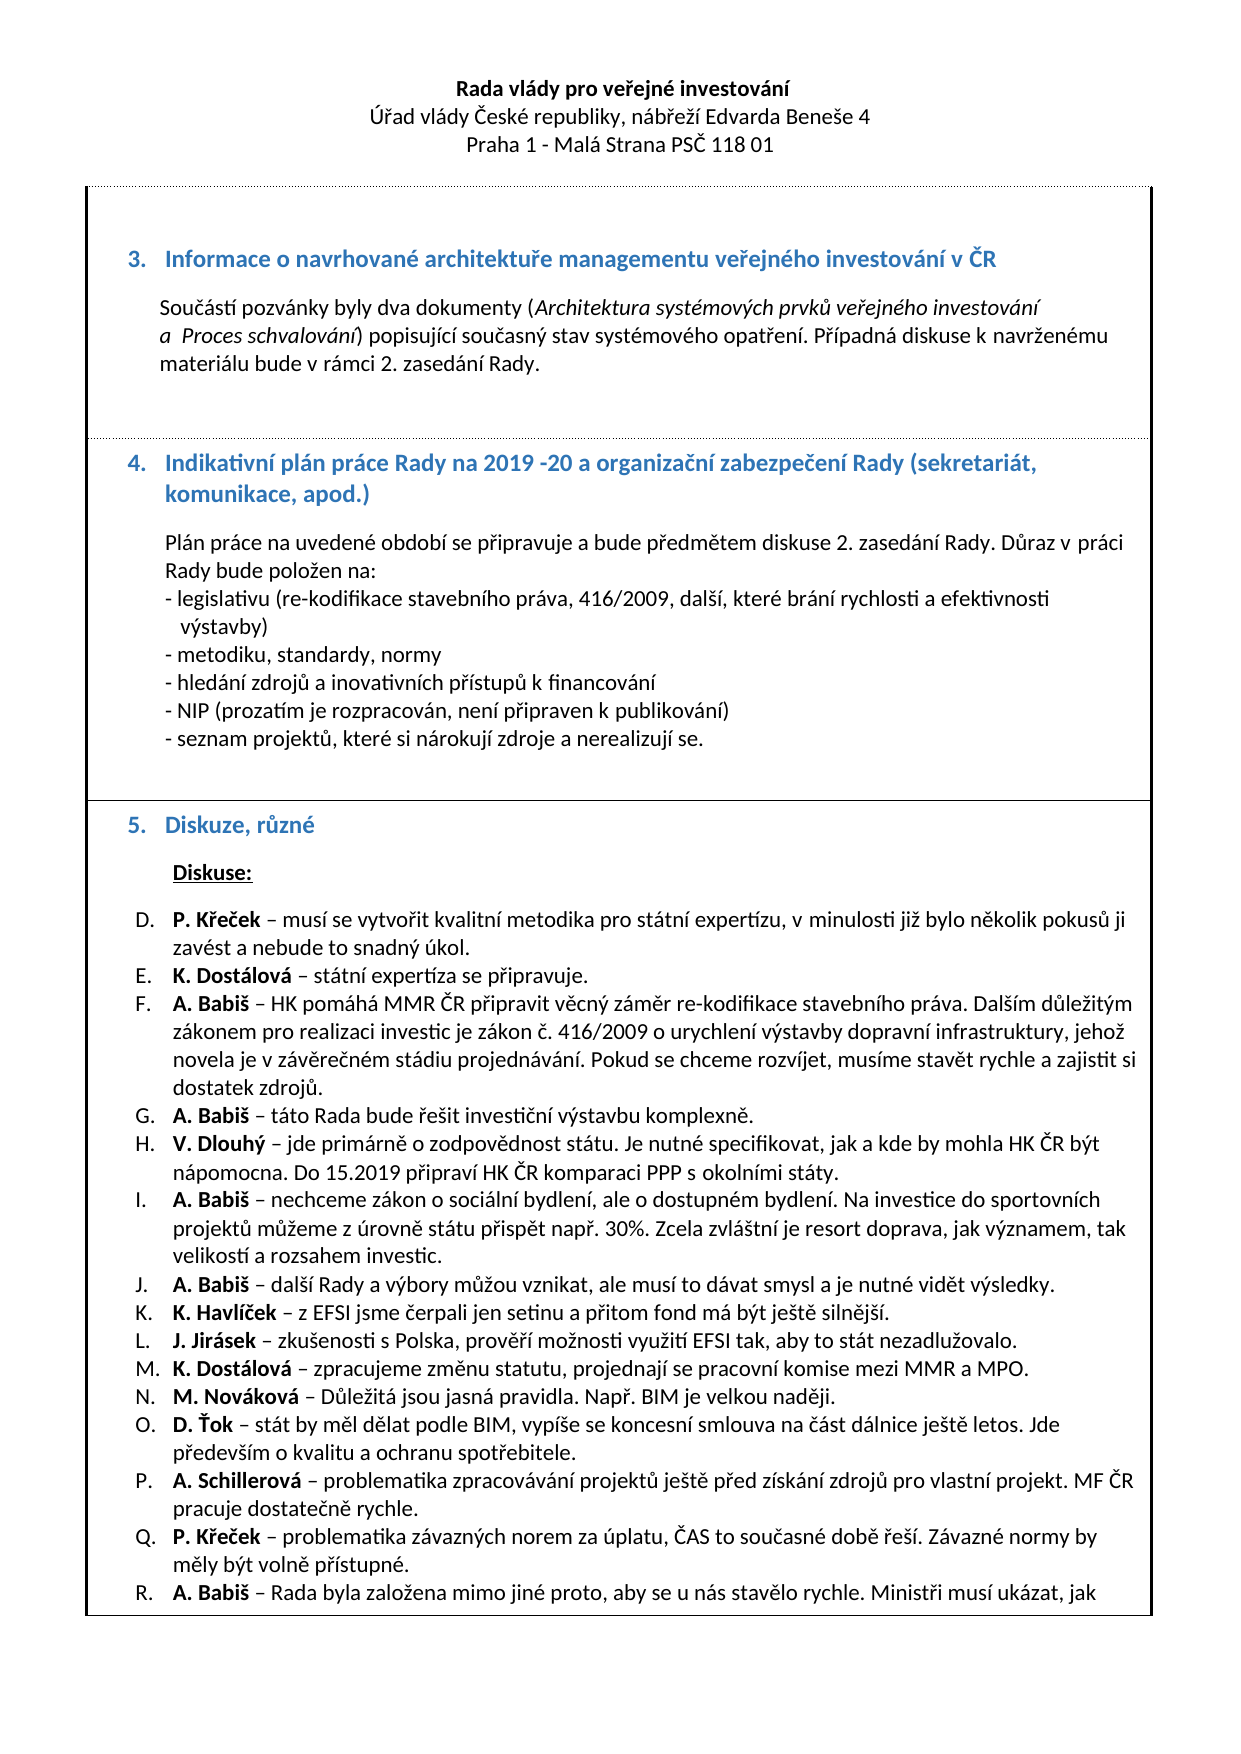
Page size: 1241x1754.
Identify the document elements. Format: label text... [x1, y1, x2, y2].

table_cell Informace o navrhované architektuře managementu veřejného investování v ČR Součástí pozvánky byly dva dokumenty (Architektura systémových prvků veřejného investování a Proces schvalování) popisující současný stav systémového opatření. Případná diskuse k navrženému materiálu bude v rámci 2. zasedání Rady. [88, 186, 1151, 438]
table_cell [88, 801, 1150, 1615]
table_cell Indikativní plán práce Rady na 2019 -20 a organizační zabezpečení Rady (sekretariát, komunikace, apod.) Plán práce na uvedené období se připravuje a bude předmětem diskuse 2. zasedání Rady. Důraz v práci Rady bude položen na: - legislativu (re-kodifikace stavebního práva, 416/2009, další, které brání rychlosti a efektivnosti výstavby) - metodiku, standardy, normy - hledání zdrojů a inovativních přístupů k financování - NIP (prozatím je rozpracován, není připraven k publikování) - seznam projektů, které si nárokují zdroje a nerealizují se. [88, 438, 1150, 800]
